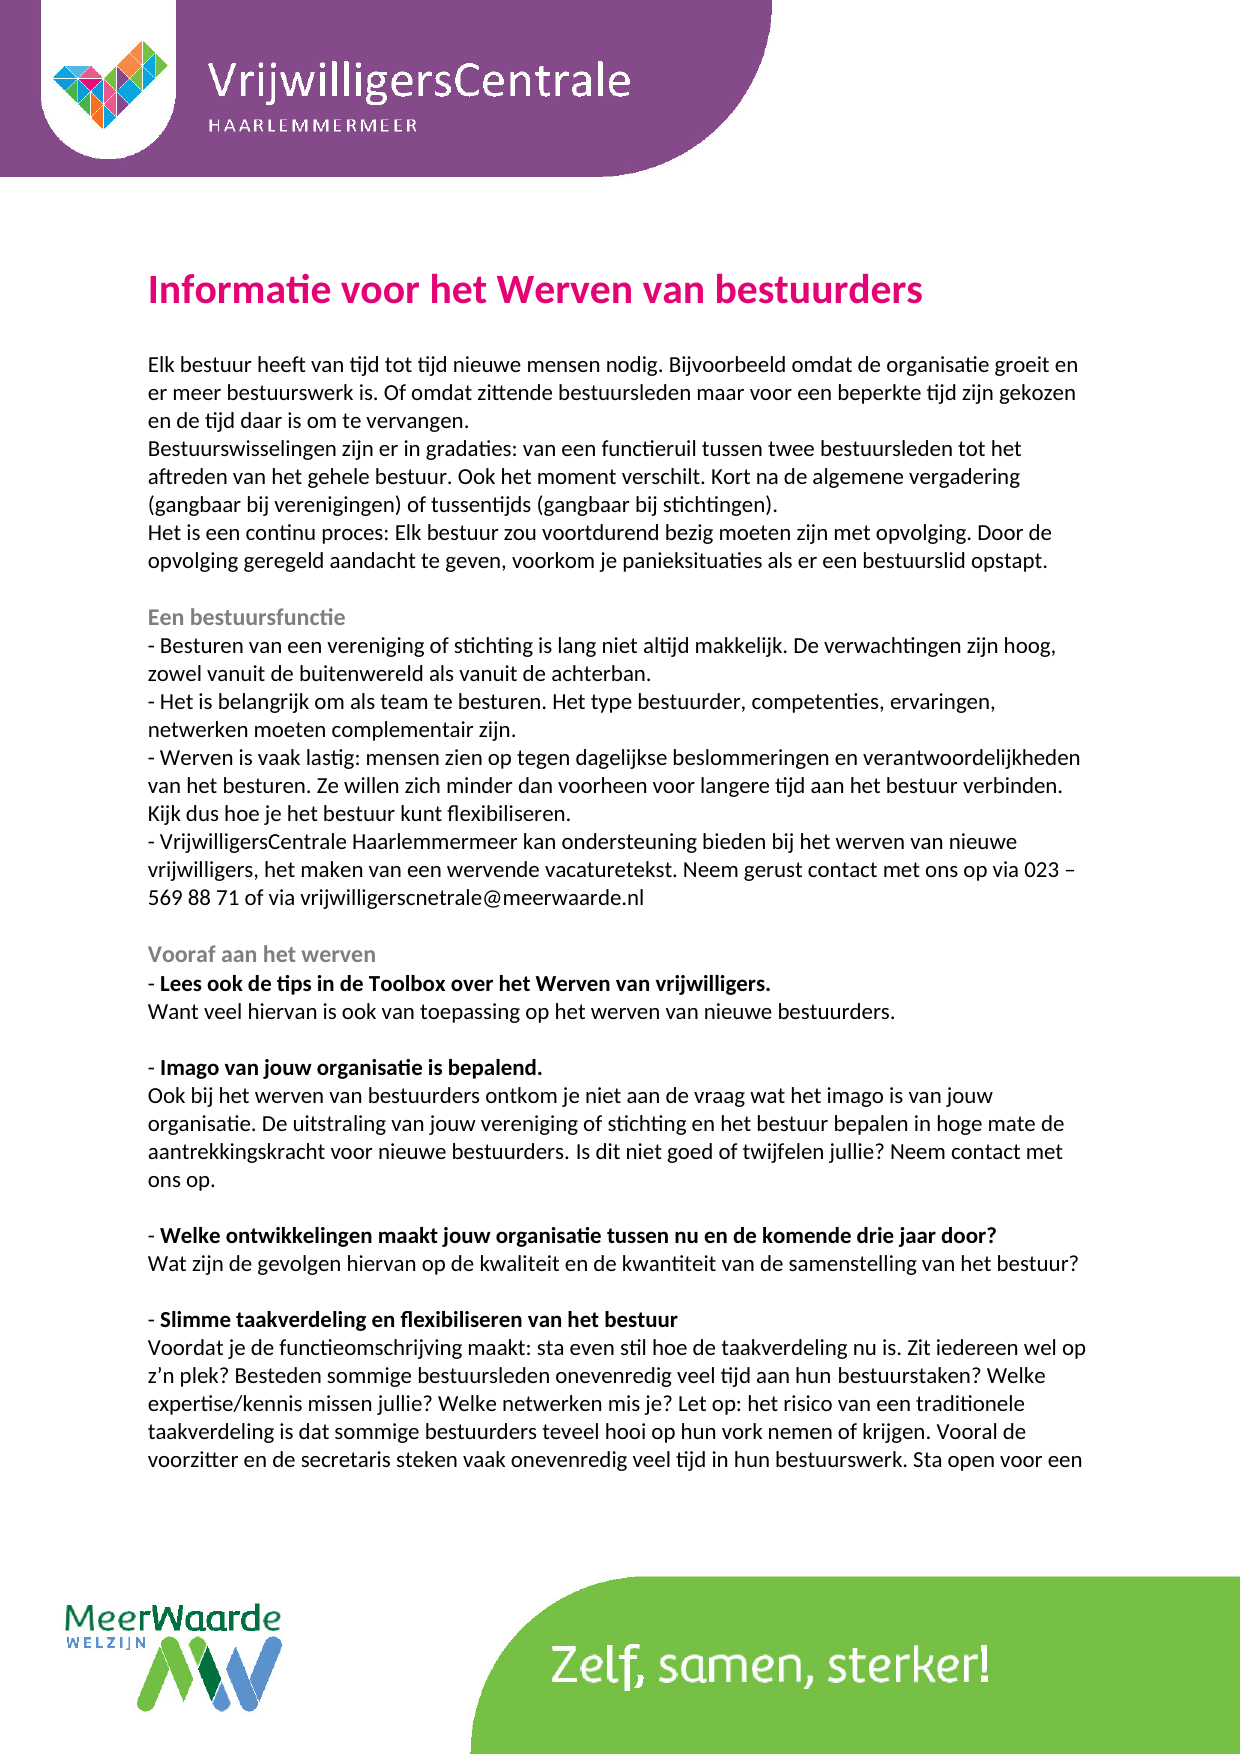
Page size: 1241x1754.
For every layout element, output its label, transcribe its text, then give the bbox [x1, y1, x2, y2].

text - Slimme taakverdeling en flexibiliseren van het bestuur [148, 1305, 1092, 1333]
text - VrijwilligersCentrale Haarlemmermeer kan ondersteuning bieden bij het werven van nieuwe vrijwilligers, het maken van een wervende vacaturetekst. Neem gerust contact met ons op via 023 – 569 88 71 of via vrijwilligerscnetrale@meerwaarde.nl [148, 827, 1092, 911]
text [148, 1333, 1092, 1473]
text Elk bestuur heeft van tijd tot tijd nieuwe mensen nodig. Bijvoorbeeld omdat de organisatie groeit en er meer bestuurswerk is. Of omdat zittende bestuursleden maar voor een beperkte tijd zijn gekozen en de tijd daar is om te vervangen. [148, 350, 1092, 434]
text Want veel hiervan is ook van toepassing op het werven van nieuwe bestuurders. [148, 997, 1092, 1025]
text Een bestuursfunctie [148, 602, 1092, 631]
text - Het is belangrijk om als team te besturen. Het type bestuurder, competenties, ervaringen, netwerken moeten complementair zijn. [148, 687, 1092, 743]
text Kijk dus hoe je het bestuur kunt flexibiliseren. [148, 799, 1092, 827]
text Bestuurswisselingen zijn er in gradaties: van een functieruil tussen twee bestuursleden tot het aftreden van het gehele bestuur. Ook het moment verschilt. Kort na de algemene vergadering (gangbaar bij verenigingen) of tussentijds (gangbaar bij stichtingen). [148, 434, 1092, 518]
picture [0, 0, 1240, 1754]
text - Welke ontwikkelingen maakt jouw organisatie tussen nu en de komende drie jaar door? [148, 1221, 1092, 1249]
text - Werven is vaak lastig: mensen zien op tegen dagelijkse beslommeringen en verantwoordelijkheden van het besturen. Ze willen zich minder dan voorheen voor langere tijd aan het bestuur verbinden. [148, 743, 1092, 799]
text Informatie voor het Werven van bestuurders [148, 263, 1092, 314]
text Het is een continu proces: Elk bestuur zou voortdurend bezig moeten zijn met opvolging. Door de opvolging geregeld aandacht te geven, voorkom je panieksituaties als er een bestuurslid opstapt. [148, 518, 1092, 574]
text Wat zijn de gevolgen hiervan op de kwaliteit en de kwantiteit van de samenstelling van het bestuur? [148, 1249, 1092, 1277]
text - Lees ook de tips in de Toolbox over het Werven van vrijwilligers. [148, 969, 1092, 997]
text - Imago van jouw organisatie is bepalend. [148, 1053, 1092, 1081]
text Vooraf aan het werven [148, 939, 1092, 969]
text Ook bij het werven van bestuurders ontkom je niet aan de vraag wat het imago is van jouw organisatie. De uitstraling van jouw vereniging of stichting en het bestuur bepalen in hoge mate de aantrekkingskracht voor nieuwe bestuurders. Is dit niet goed of twijfelen jullie? Neem contact met ons op. [148, 1081, 1092, 1193]
text - Besturen van een vereniging of stichting is lang niet altijd makkelijk. De verwachtingen zijn hoog, zowel vanuit de buitenwereld als vanuit de achterban. [148, 631, 1092, 687]
